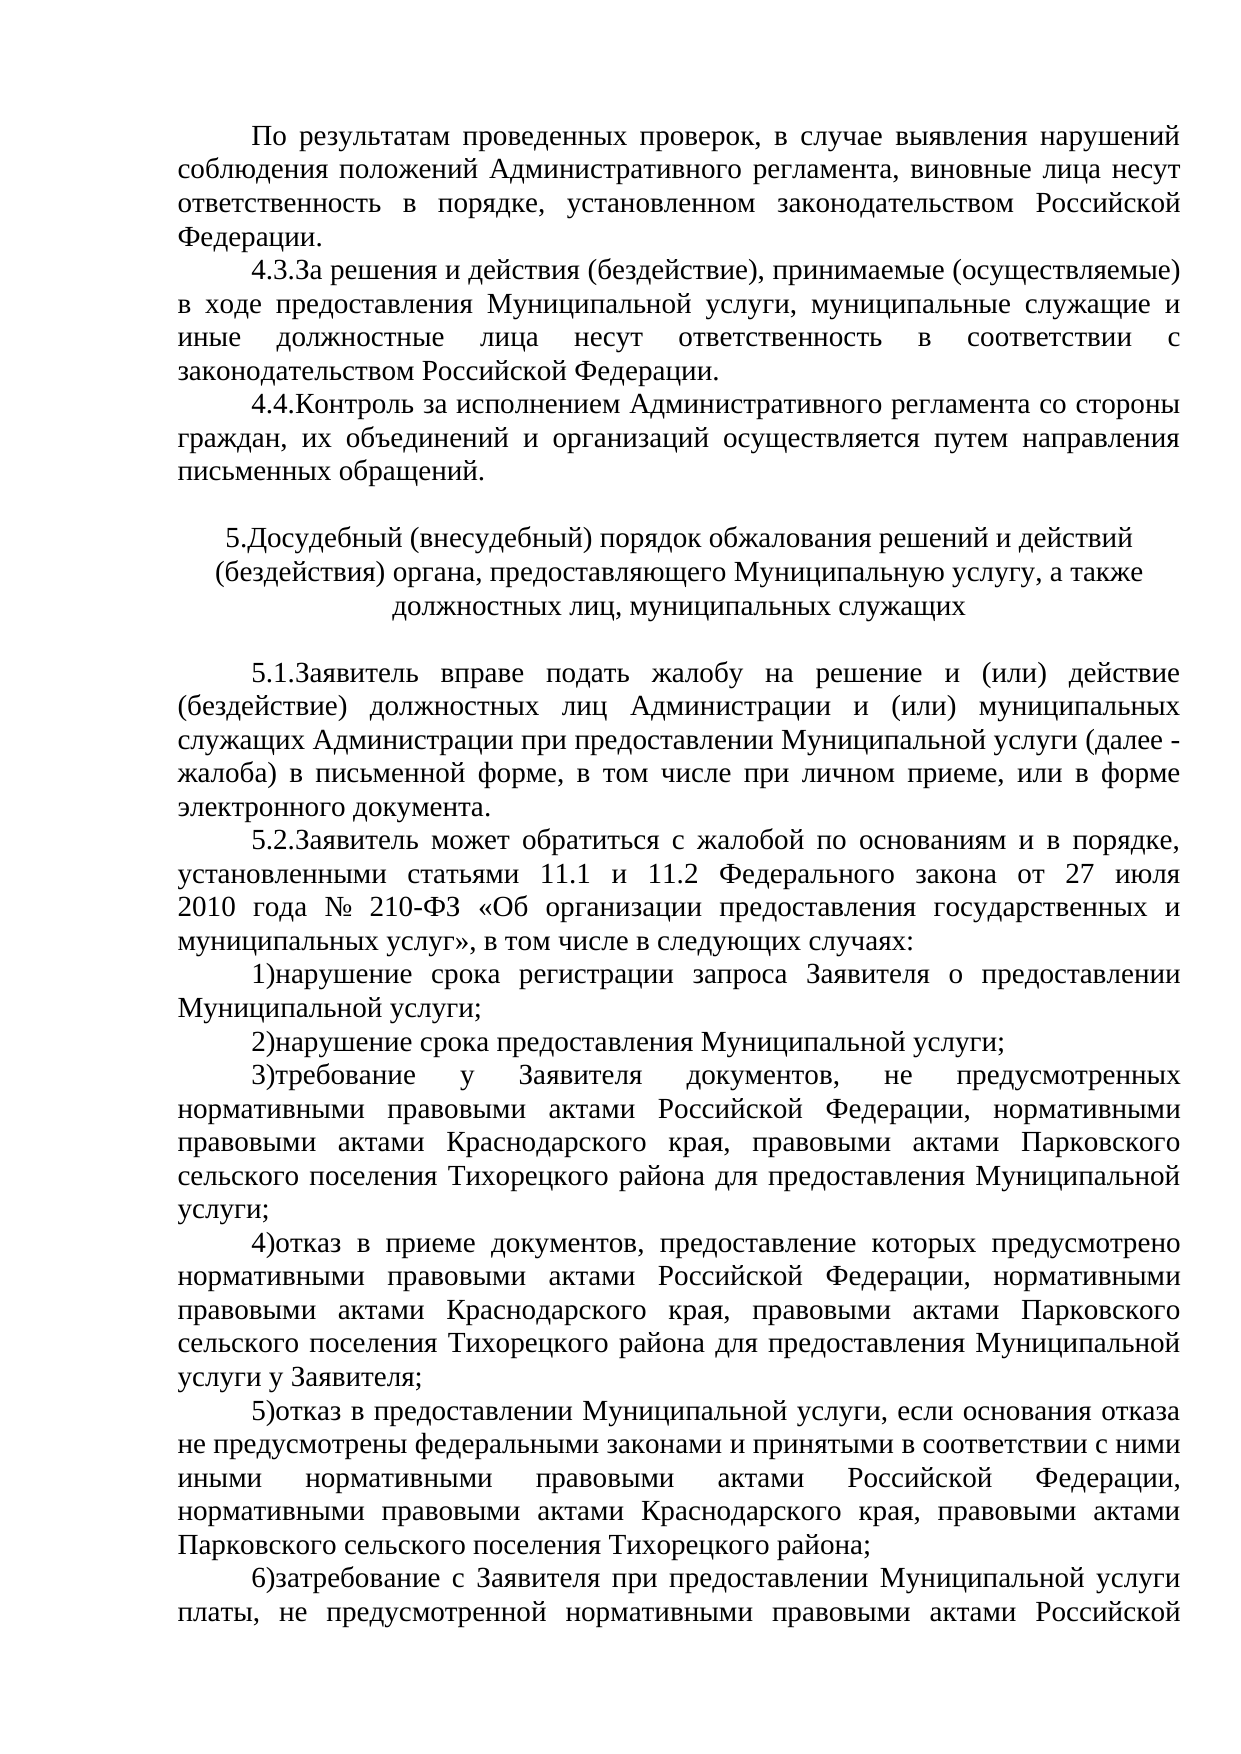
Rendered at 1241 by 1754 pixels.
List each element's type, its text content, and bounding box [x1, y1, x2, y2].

text По результатам проведенных проверок, в случае выявления нарушений соблюдения положений Административного регламента, виновные лица несут ответственность в порядке, установленном законодательством Российской Федерации. [177, 118, 1181, 252]
text 3)требование у Заявителя документов, не предусмотренных нормативными правовыми актами Российской Федерации, нормативными правовыми актами Краснодарского края, правовыми актами Парковского сельского поселения Тихорецкого района для предоставления Муниципальной услуги; [177, 1057, 1181, 1225]
text 4.3.За решения и действия (бездействие), принимаемые (осуществляемые) в ходе предоставления Муниципальной услуги, муниципальные служащие и иные должностные лица несут ответственность в соответствии с законодательством Российской Федерации. [177, 252, 1181, 386]
text 5.2.Заявитель может обратиться с жалобой по основаниям и в порядке, установленными статьями 11.1 и 11.2 Федерального закона от 27 июля 2010 года № 210-ФЗ «Об организации предоставления государственных и муниципальных услуг», в том числе в следующих случаях: [177, 822, 1181, 957]
text 4)отказ в приеме документов, предоставление которых предусмотрено нормативными правовыми актами Российской Федерации, нормативными правовыми актами Краснодарского края, правовыми актами Парковского сельского поселения Тихорецкого района для предоставления Муниципальной услуги у Заявителя; [177, 1225, 1181, 1393]
text 5)отказ в предоставлении Муниципальной услуги, если основания отказа не предусмотрены федеральными законами и принятыми в соответствии с ними иными нормативными правовыми актами Российской Федерации, нормативными правовыми актами Краснодарского края, правовыми актами Парковского сельского поселения Тихорецкого района; [177, 1393, 1181, 1560]
text 1)нарушение срока регистрации запроса Заявителя о предоставлении Муниципальной услуги; [177, 957, 1181, 1024]
text 2)нарушение срока предоставления Муниципальной услуги; [177, 1024, 1181, 1057]
text 4.4.Контроль за исполнением Административного регламента со стороны граждан, их объединений и организаций осуществляется путем направления письменных обращений. [177, 386, 1181, 487]
text 5.Досудебный (внесудебный) порядок обжалования решений и действий (бездействия) органа, предоставляющего Муниципальную услугу, а также должностных лиц, муниципальных служащих [177, 521, 1181, 621]
text 5.1.Заявитель вправе подать жалобу на решение и (или) действие (бездействие) должностных лиц Администрации и (или) муниципальных служащих Администрации при предоставлении Муниципальной услуги (далее - жалоба) в письменной форме, в том числе при личном приеме, или в форме электронного документа. [177, 655, 1181, 822]
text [177, 1560, 1181, 1627]
